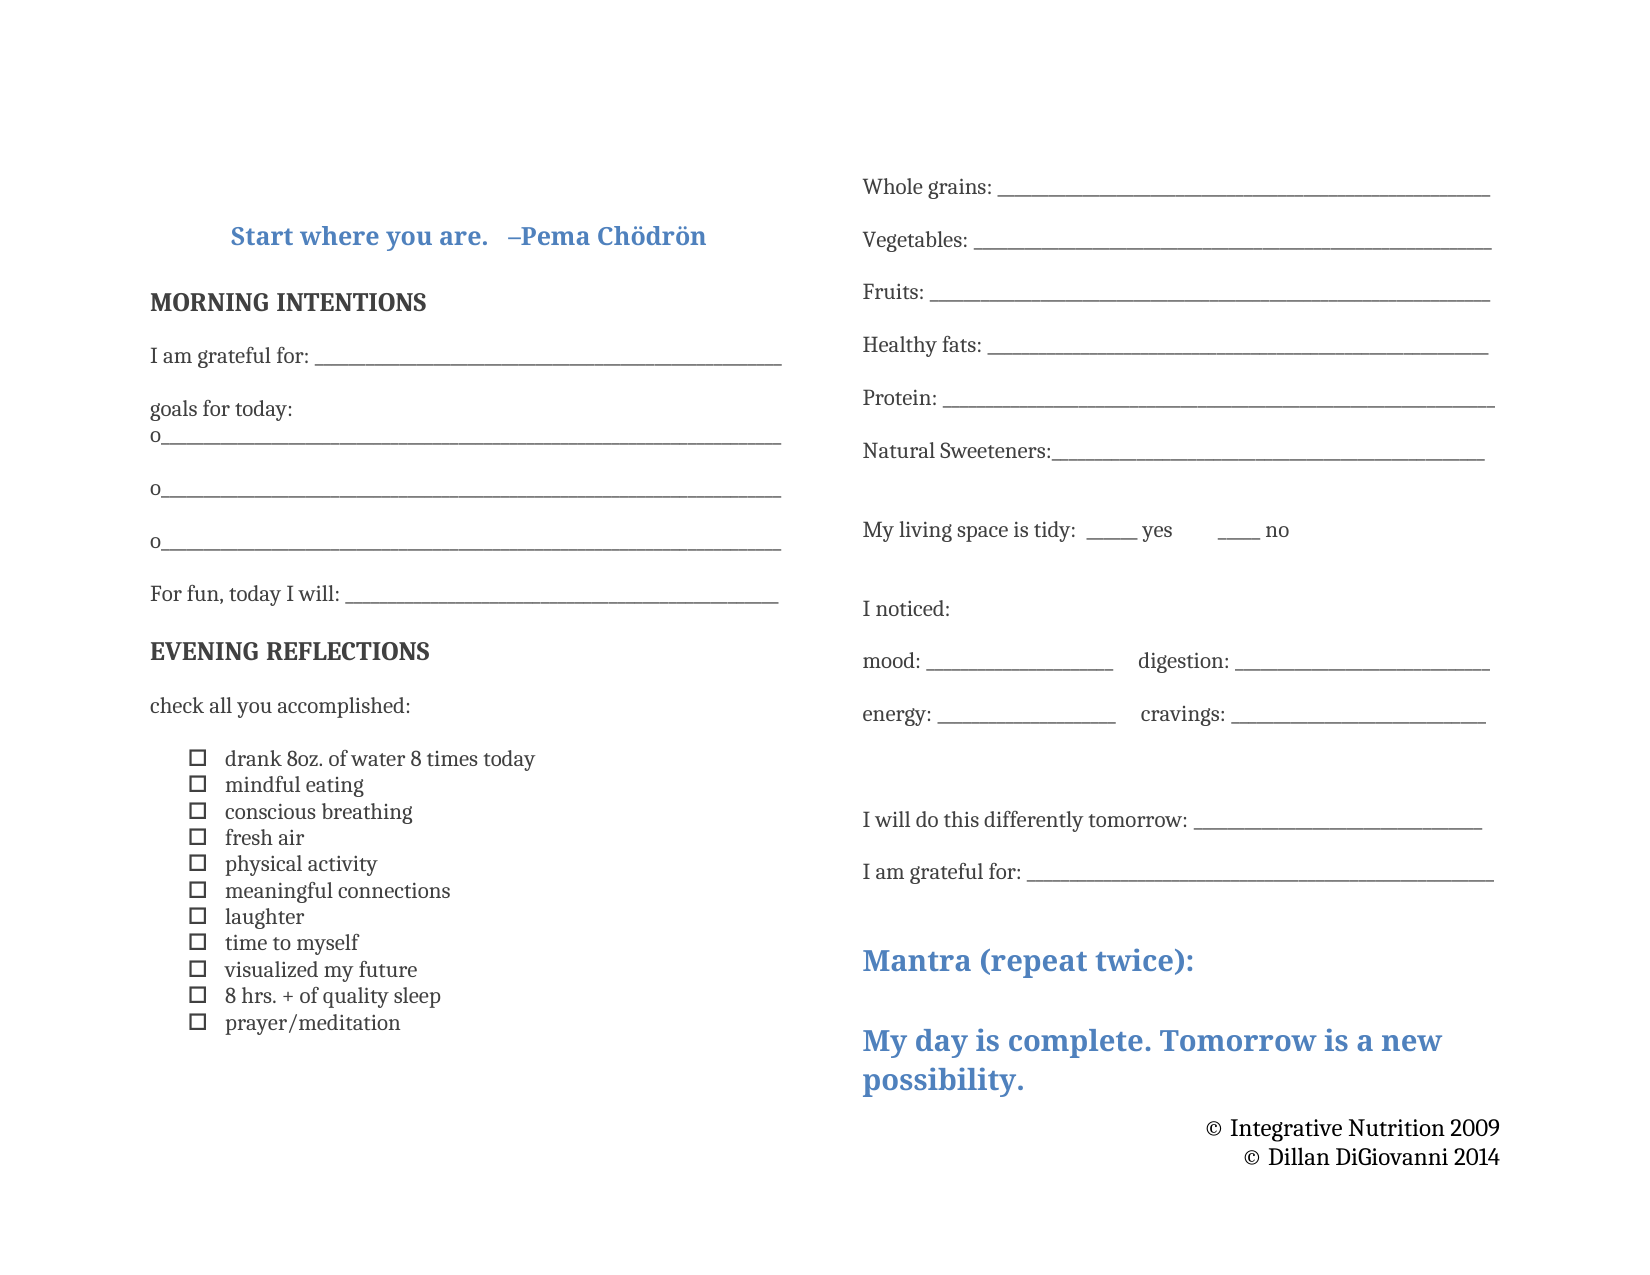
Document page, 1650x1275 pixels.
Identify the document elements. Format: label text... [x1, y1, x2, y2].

text energy: _____________________ cravings: ______________________________ [862, 701, 1500, 727]
list conscious breathing [187, 798, 787, 825]
text o_________________________________________________________________________ [150, 528, 787, 554]
list time to myself [187, 930, 787, 957]
text Vegetables: _____________________________________________________________ [862, 227, 1500, 253]
text Fruits: __________________________________________________________________ [862, 279, 1500, 306]
text Whole grains: __________________________________________________________ [862, 174, 1500, 200]
text Protein: _________________________________________________________________ [862, 385, 1500, 411]
text I noticed: [862, 596, 1500, 622]
text Start where you are. –Pema Chödrön [150, 218, 787, 252]
list physical activity [187, 851, 787, 877]
text My living space is tidy: ______ yes _____ no [862, 517, 1500, 543]
text Natural Sweeteners:___________________________________________________ [862, 437, 1500, 464]
list laughter [187, 904, 787, 930]
text Healthy fats: ___________________________________________________________ [862, 332, 1500, 358]
text o_________________________________________________________________________ [150, 422, 787, 449]
text I will do this differently tomorrow: __________________________________ [862, 806, 1500, 833]
list fresh air [187, 825, 787, 851]
list mindful eating [187, 772, 787, 798]
text mood: ______________________ digestion: ______________________________ [862, 648, 1500, 675]
text My day is complete. Tomorrow is a new possibility. [862, 1020, 1500, 1099]
text o_________________________________________________________________________ [150, 475, 787, 501]
text check all you accomplished: [150, 693, 787, 719]
list 8 hrs. + of quality sleep [187, 983, 787, 1009]
list visualized my future [187, 957, 787, 983]
text goals for today: [150, 396, 787, 422]
text Mantra (repeat twice): [862, 941, 1500, 980]
list meaningful connections [187, 877, 787, 904]
text I am grateful for: _______________________________________________________ [862, 859, 1500, 886]
text evening reflections [150, 631, 787, 669]
list drank 8oz. of water 8 times today [187, 746, 787, 772]
text For fun, today I will: ___________________________________________________ [150, 580, 787, 607]
text I am grateful for: _______________________________________________________ [150, 343, 787, 369]
text morning intentions [150, 281, 787, 319]
list prayer/meditation [187, 1009, 787, 1036]
